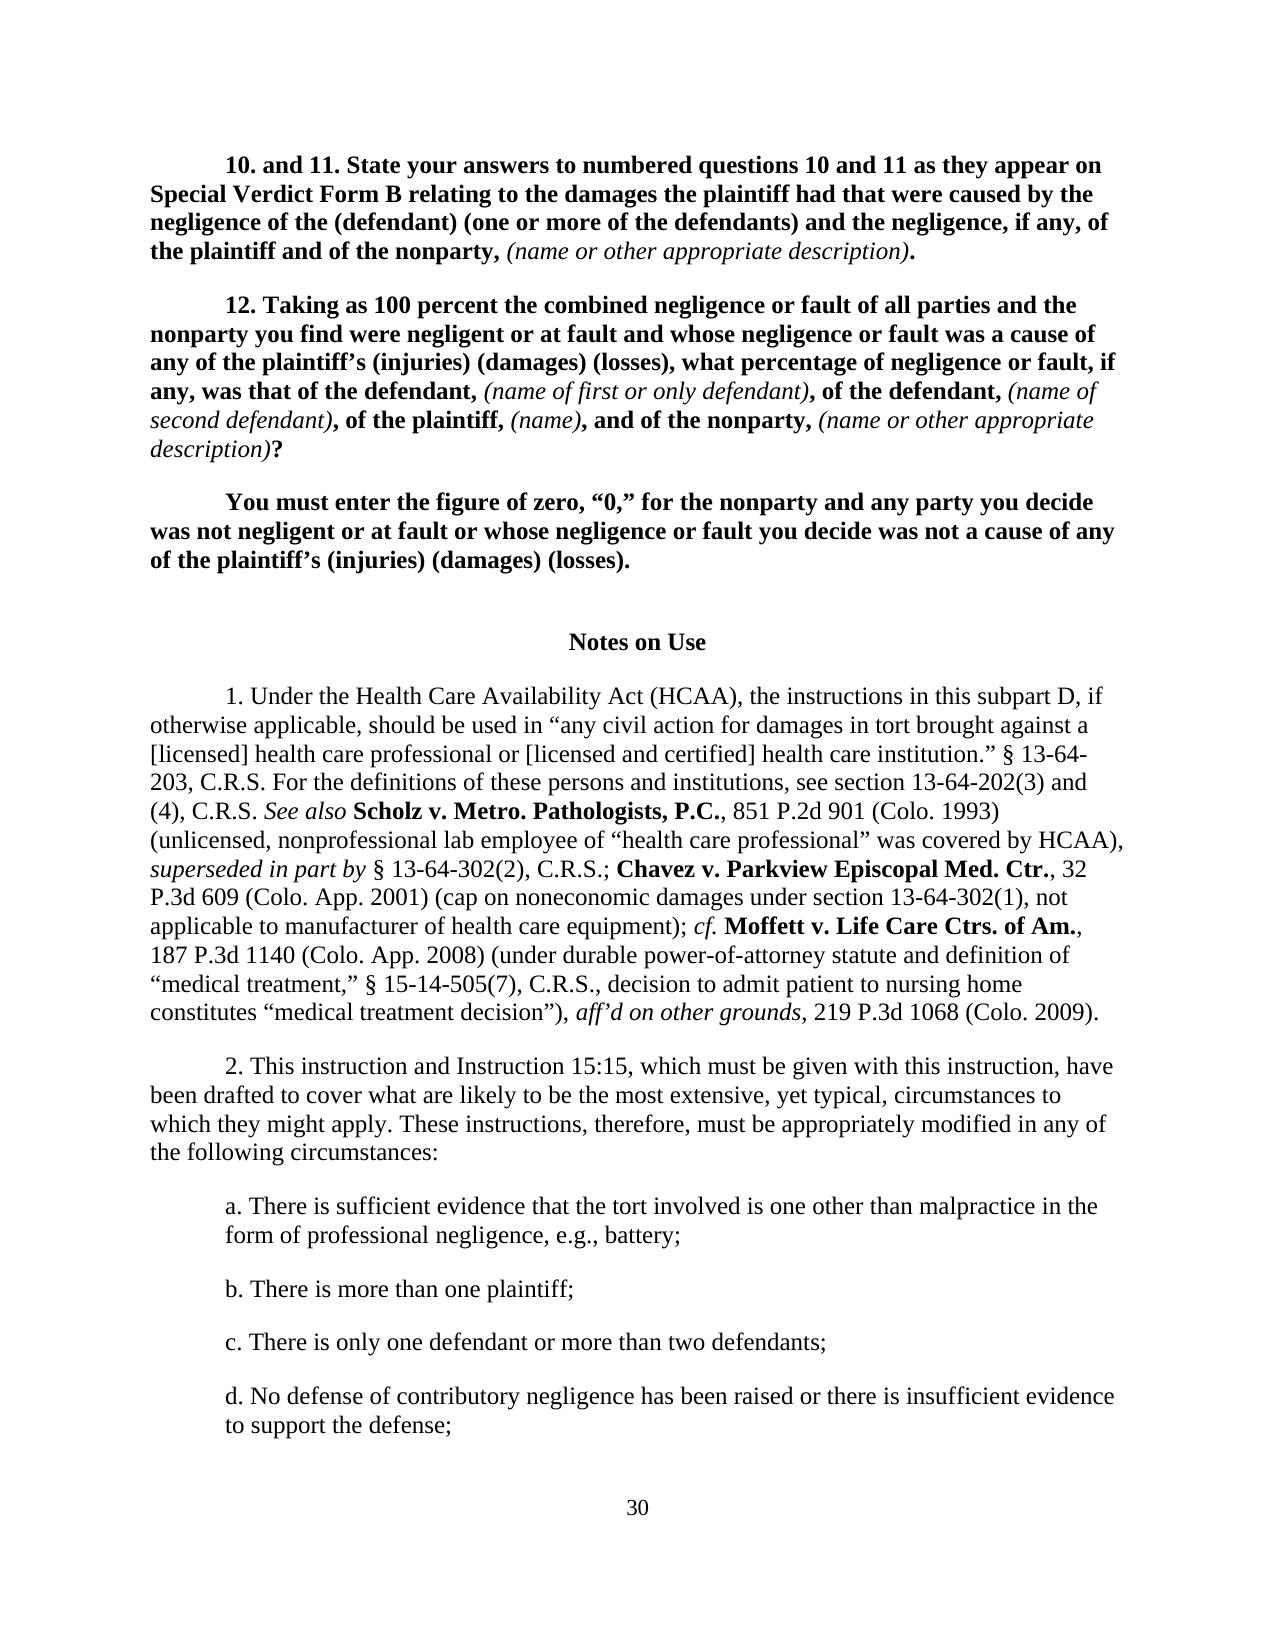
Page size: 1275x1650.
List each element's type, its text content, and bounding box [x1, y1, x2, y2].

text You must enter the figure of zero, “0,” for the nonparty and any party you decide was not negligent or at fault or whose negligence or fault you decide was not a cause of any of the plaintiff’s (injuries) (damages) (losses). [150, 487, 1125, 574]
text c. There is only one defendant or more than two defendants; [225, 1327, 1125, 1356]
text d. No defense of contributory negligence has been raised or there is insufficient evidence to support the defense; [225, 1381, 1125, 1439]
text 1. Under the Health Care Availability Act (HCAA), the instructions in this subpart D, if otherwise applicable, should be used in “any civil action for damages in tort brought against a [licensed] health care professional or [licensed and certified] health care institution.” § 13-64-203, C.R.S. For the definitions of these persons and institutions, see section 13-64-202(3) and (4), C.R.S. See also Scholz v. Metro. Pathologists, P.C., 851 P.2d 901 (Colo. 1993) (unlicensed, nonprofessional lab employee of “health care professional” was covered by HCAA), superseded in part by § 13-64-302(2), C.R.S.; Chavez v. Parkview Episcopal Med. Ctr., 32 P.3d 609 (Colo. App. 2001) (cap on noneconomic damages under section 13-64-302(1), not applicable to manufacturer of health care equipment); cf. Moffett v. Life Care Ctrs. of Am., 187 P.3d 1140 (Colo. App. 2008) (under durable power-of-attorney statute and definition of “medical treatment,” § 15-14-505(7), C.R.S., decision to admit patient to nursing home constitutes “medical treatment decision”), aff’d on other grounds, 219 P.3d 1068 (Colo. 2009). [150, 681, 1125, 1026]
text 12. Taking as 100 percent the combined negligence or fault of all parties and the nonparty you find were negligent or at fault and whose negligence or fault was a cause of any of the plaintiff’s (injuries) (damages) (losses), what percentage of negligence or fault, if any, was that of the defendant, (name of first or only defendant), of the defendant, (name of second defendant), of the plaintiff, (name), and of the nonparty, (name or other appropriate description)? [150, 290, 1125, 462]
text 10. and 11. State your answers to numbered questions 10 and 11 as they appear on Special Verdict Form B relating to the damages the plaintiff had that were caused by the negligence of the (defendant) (one or more of the defendants) and the negligence, if any, of the plaintiff and of the nonparty, (name or other appropriate description). [150, 150, 1125, 265]
text b. There is more than one plaintiff; [225, 1274, 1125, 1302]
text Notes on Use [150, 627, 1125, 656]
text 2. This instruction and Instruction 15:15, which must be given with this instruction, have been drafted to cover what are likely to be the most extensive, yet typical, circumstances to which they might apply. These instructions, therefore, must be appropriately modified in any of the following circumstances: [150, 1051, 1125, 1166]
text a. There is sufficient evidence that the tort involved is one other than malpractice in the form of professional negligence, e.g., battery; [225, 1191, 1125, 1249]
